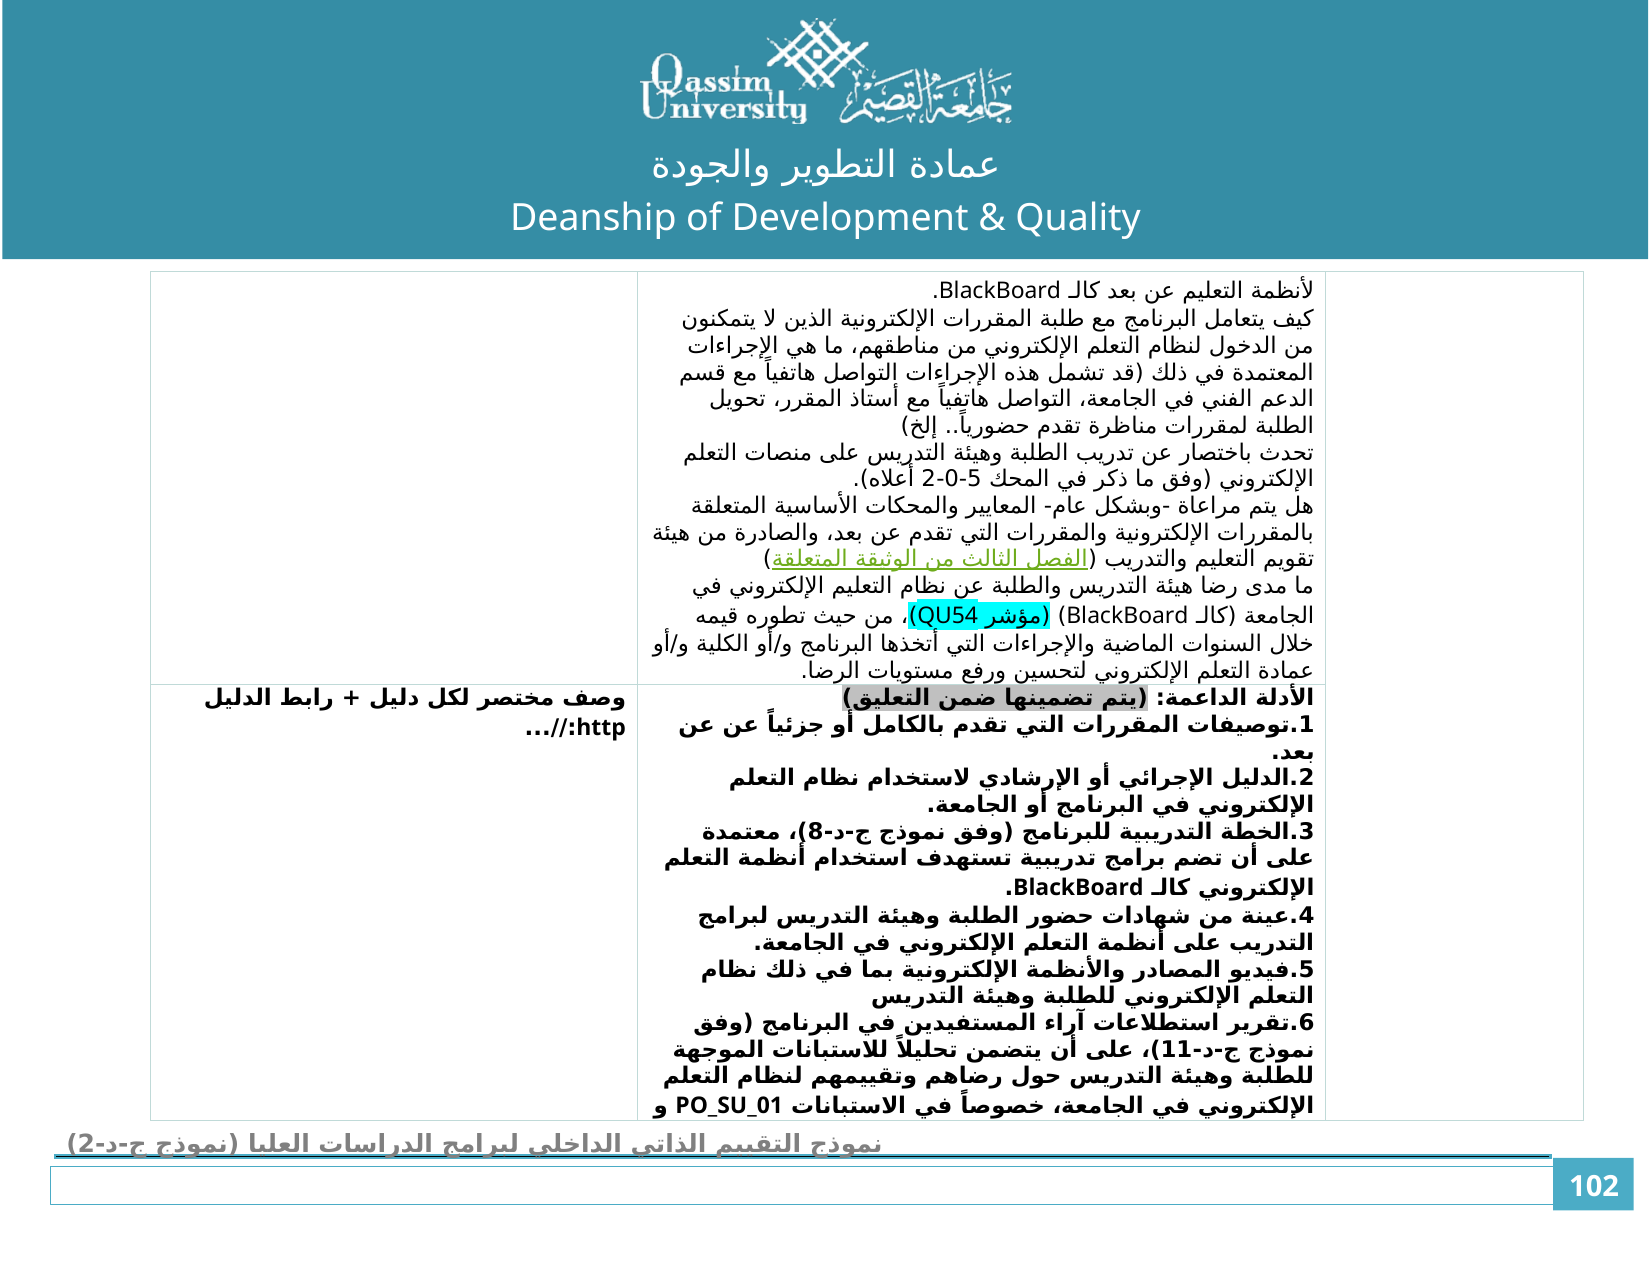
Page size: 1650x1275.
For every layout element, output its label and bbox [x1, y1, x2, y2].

table_cell [638, 685, 1325, 1120]
table_cell [151, 685, 637, 1120]
table_cell [1326, 272, 1583, 1120]
table_cell [151, 272, 637, 683]
table_cell [638, 272, 1325, 683]
